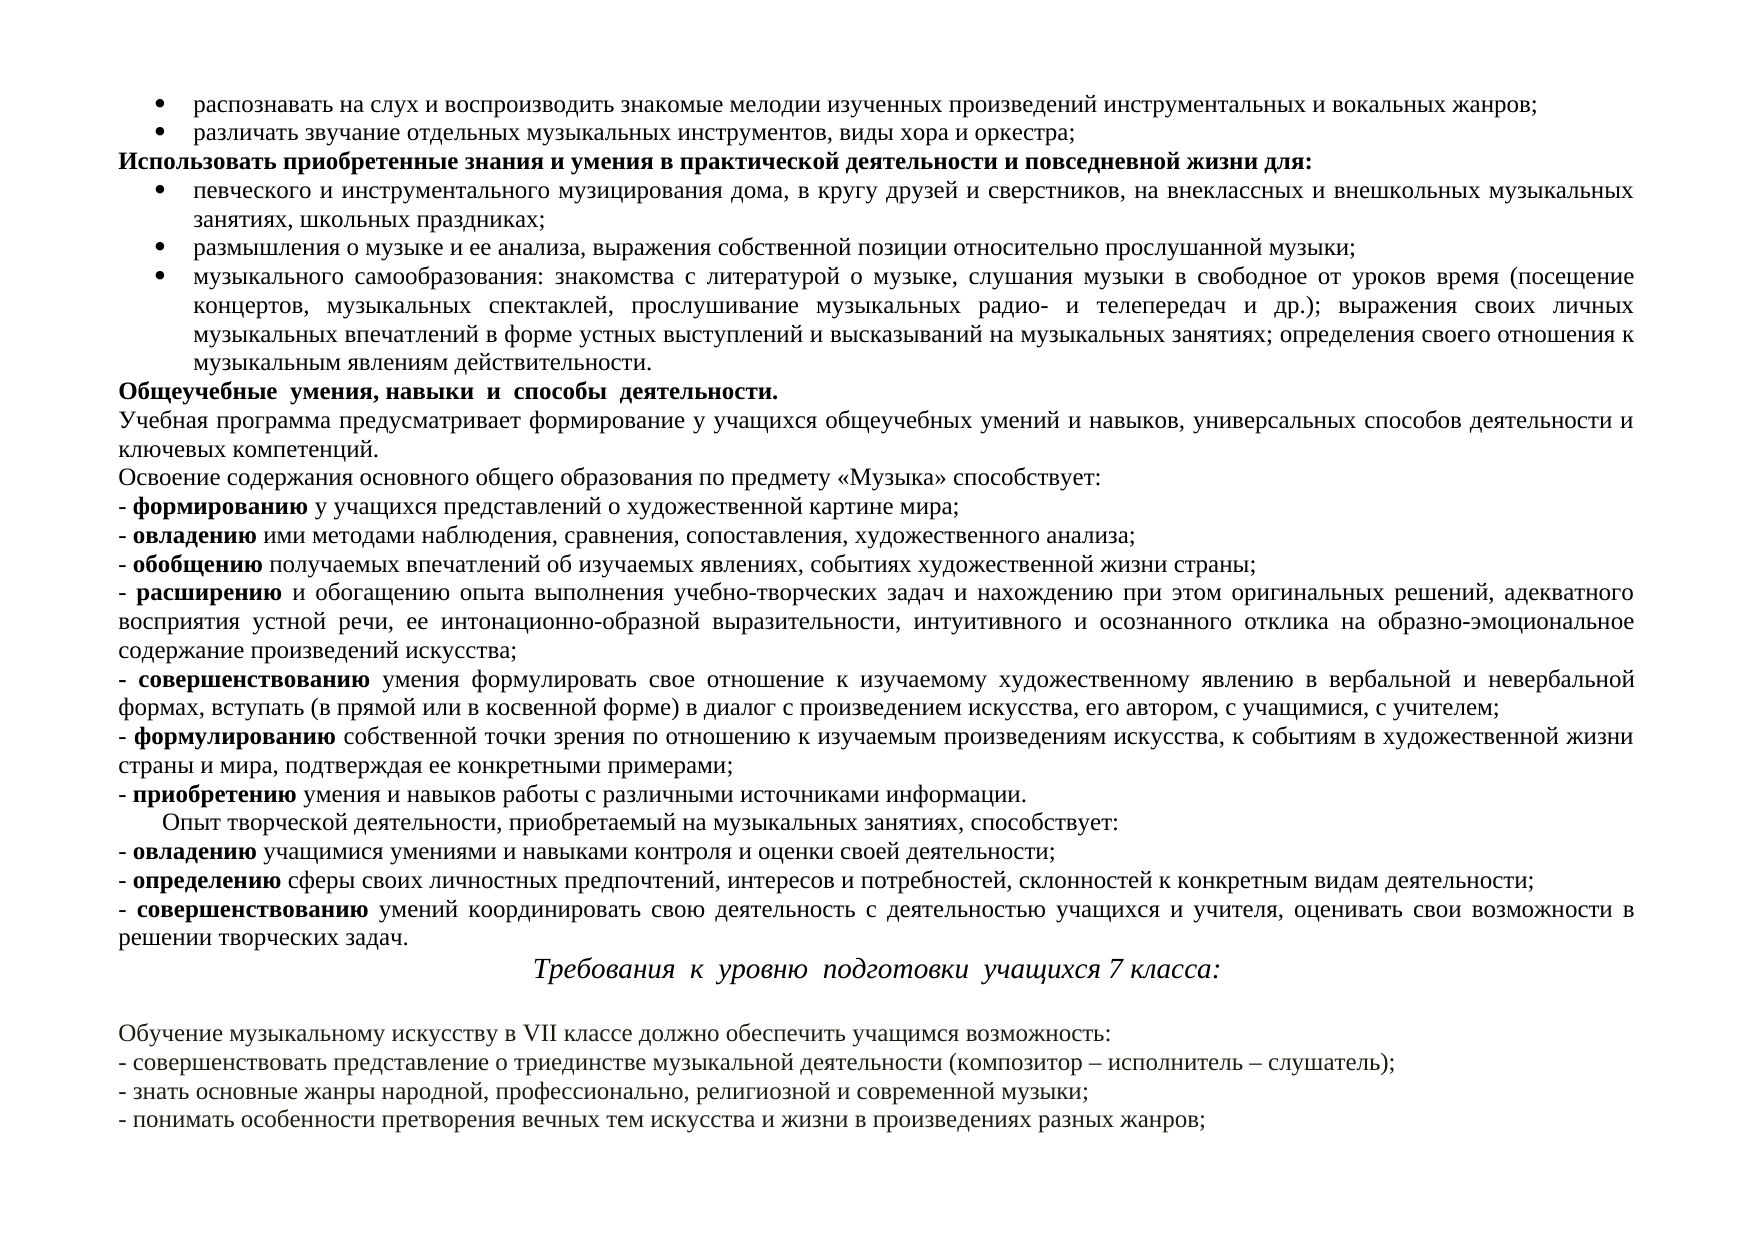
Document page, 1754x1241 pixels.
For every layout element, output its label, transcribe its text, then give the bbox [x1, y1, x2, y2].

text Требования к уровню подготовки учащихся 7 класса: [118, 951, 1636, 985]
list размышления о музыке и ее анализа, выражения собственной позиции относительно прослушанной музыки; [156, 232, 1636, 261]
text - совершенствованию умений координировать свою деятельность с деятельностью учащихся и учителя, оценивать свои возможности в решении творческих задач. [118, 894, 1636, 951]
list музыкального самообразования: знакомства с литературой о музыке, слушания музыки в свободное от уроков время (посещение концертов, музыкальных спектаклей, прослушивание музыкальных радио- и телепередач и др.); выражения своих личных музыкальных впечатлений в форме устных выступлений и высказываний на музыкальных занятиях; определения своего отношения к музыкальным явлениям действительности. [156, 261, 1636, 376]
list распознавать на слух и воспроизводить знакомые мелодии изученных произведений инструментальных и вокальных жанров; [156, 89, 1636, 117]
text Общеучебные умения, навыки и способы деятельности. [118, 376, 1636, 405]
text - знать основные жанры народной, профессионально, религиозной и современной музыки; [118, 1076, 1636, 1104]
text - формулированию собственной точки зрения по отношению к изучаемым произведениям искусства, к событиям в художественной жизни страны и мира, подтверждая ее конкретными примерами; [118, 721, 1636, 779]
text Обучение музыкальному искусству в VII классе должно обеспечить учащимся возможность: [118, 1018, 1636, 1047]
text - определению сферы своих личностных предпочтений, интересов и потребностей, склонностей к конкретным видам деятельности; [118, 865, 1636, 894]
list различать звучание отдельных музыкальных инструментов, виды хора и оркестра; [156, 117, 1636, 146]
text - совершенствованию умения формулировать свое отношение к изучаемому художественному явлению в вербальной и невербальной формах, вступать (в прямой или в косвенной форме) в диалог с произведением искусства, его автором, с учащимися, с учителем; [118, 664, 1636, 721]
text - формированию у учащихся представлений о художественной картине мира; [118, 491, 1636, 520]
list певческого и инструментального музицирования дома, в кругу друзей и сверстников, на внеклассных и внешкольных музыкальных занятиях, школьных праздниках; [156, 175, 1636, 232]
text - приобретению умения и навыков работы с различными источниками информации. [118, 779, 1636, 807]
text - обобщению получаемых впечатлений об изучаемых явлениях, событиях художественной жизни страны; [118, 549, 1636, 577]
text - овладению ими методами наблюдения, сравнения, сопоставления, художественного анализа; [118, 520, 1636, 549]
text Использовать приобретенные знания и умения в практической деятельности и повседневной жизни для: [118, 146, 1636, 175]
text - расширению и обогащению опыта выполнения учебно-творческих задач и нахождению при этом оригинальных решений, адекватного восприятия устной речи, ее интонационно-образной выразительности, интуитивного и осознанного отклика на образно-эмоциональное содержание произведений искусства; [118, 577, 1636, 664]
text - овладению учащимися умениями и навыками контроля и оценки своей деятельности; [118, 836, 1636, 865]
text Учебная программа предусматривает формирование у учащихся общеучебных умений и навыков, универсальных способов деятельности и ключевых компетенций. [118, 405, 1636, 462]
text Опыт творческой деятельности, приобретаемый на музыкальных занятиях, способствует: [118, 807, 1636, 836]
text Освоение содержания основного общего образования по предмету «Музыка» способствует: [118, 462, 1636, 491]
text - совершенствовать представление о триединстве музыкальной деятельности (композитор – исполнитель – слушатель); [118, 1047, 1636, 1076]
text - понимать особенности претворения вечных тем искусства и жизни в произведениях разных жанров; [118, 1104, 1636, 1133]
